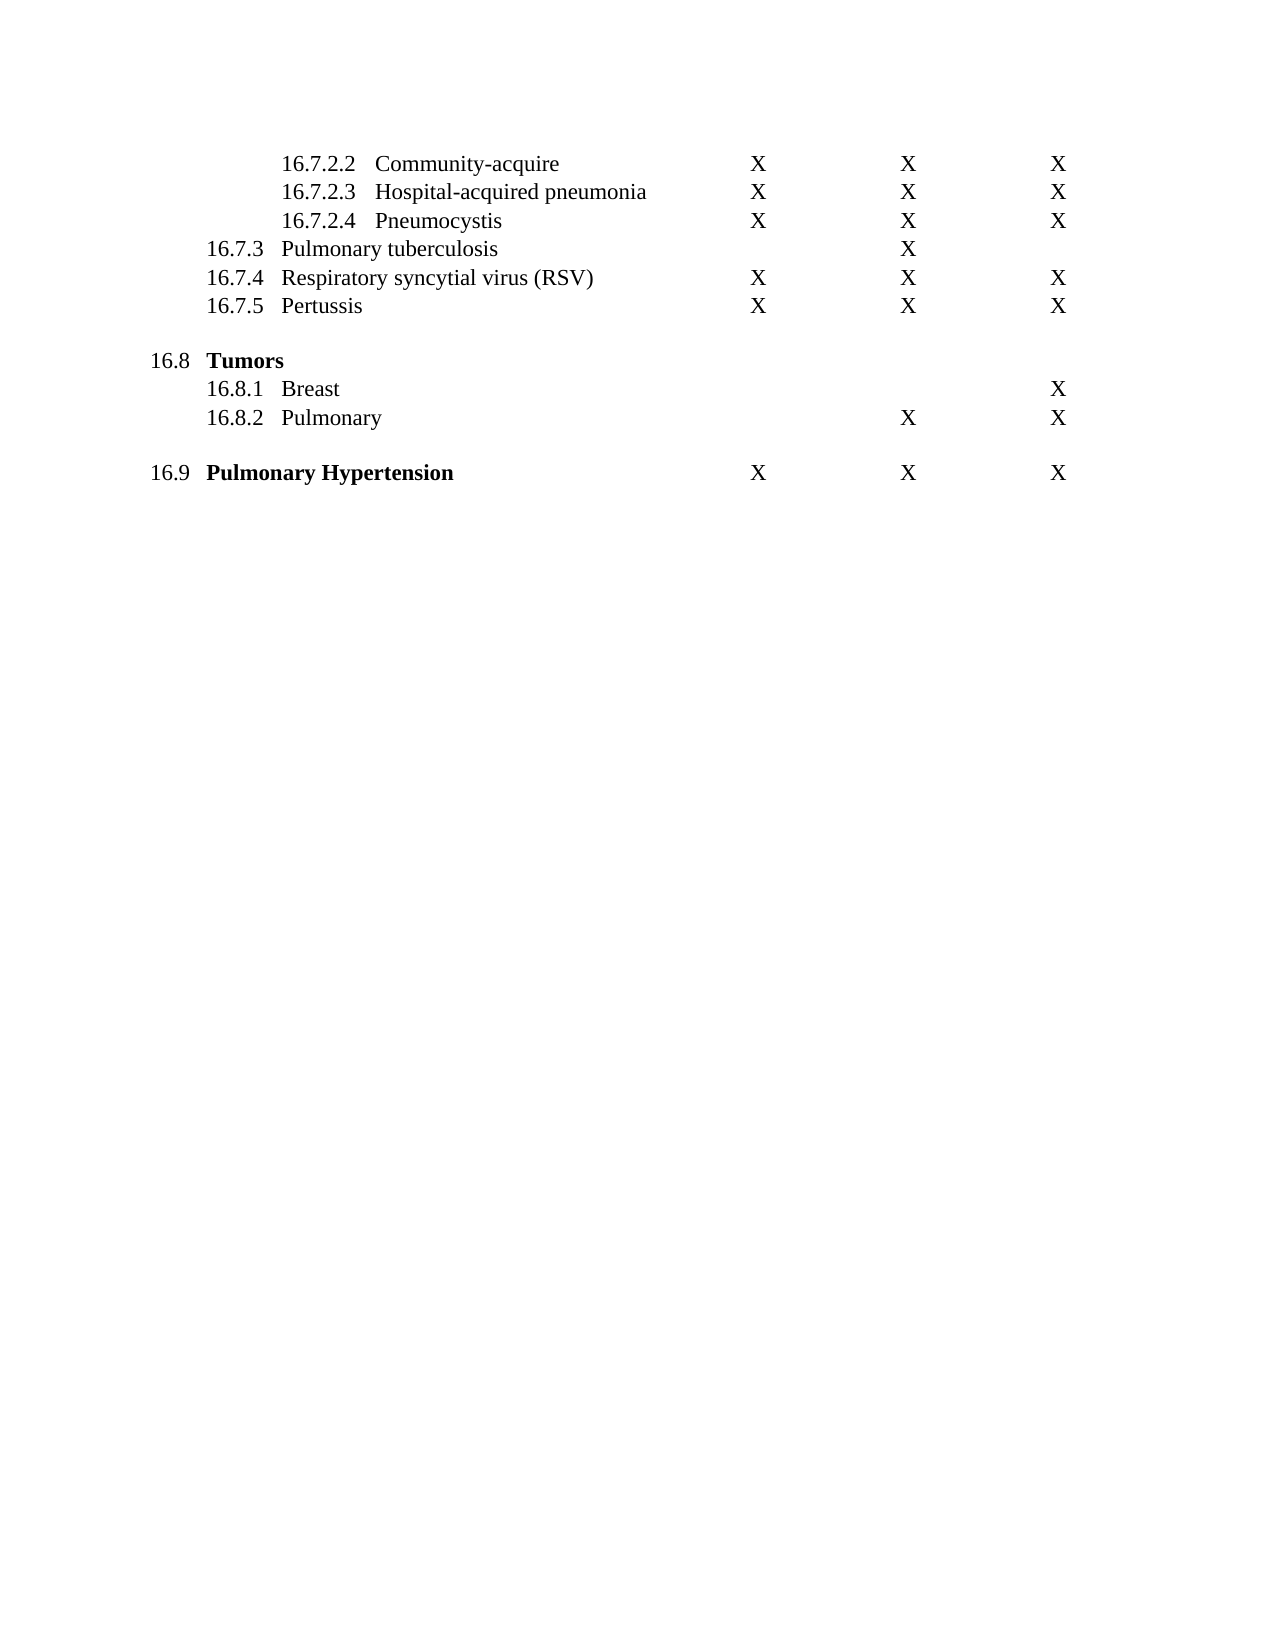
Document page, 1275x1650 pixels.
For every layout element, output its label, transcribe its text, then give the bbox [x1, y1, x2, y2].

list Community-acquire X X X [281, 150, 1125, 176]
list Pulmonary X X [206, 404, 1125, 430]
list Pertussis X X X [206, 292, 1125, 318]
list Pneumocystis X X X [281, 207, 1125, 233]
list Tumors [150, 347, 1125, 373]
list Respiratory syncytial virus (RSV) X X X [206, 264, 1125, 290]
list Breast X [206, 375, 1125, 402]
list Pulmonary Hypertension X X X [150, 459, 1125, 485]
list Hospital-acquired pneumonia X X X [281, 178, 1125, 205]
list Pulmonary tuberculosis X [206, 235, 1125, 262]
